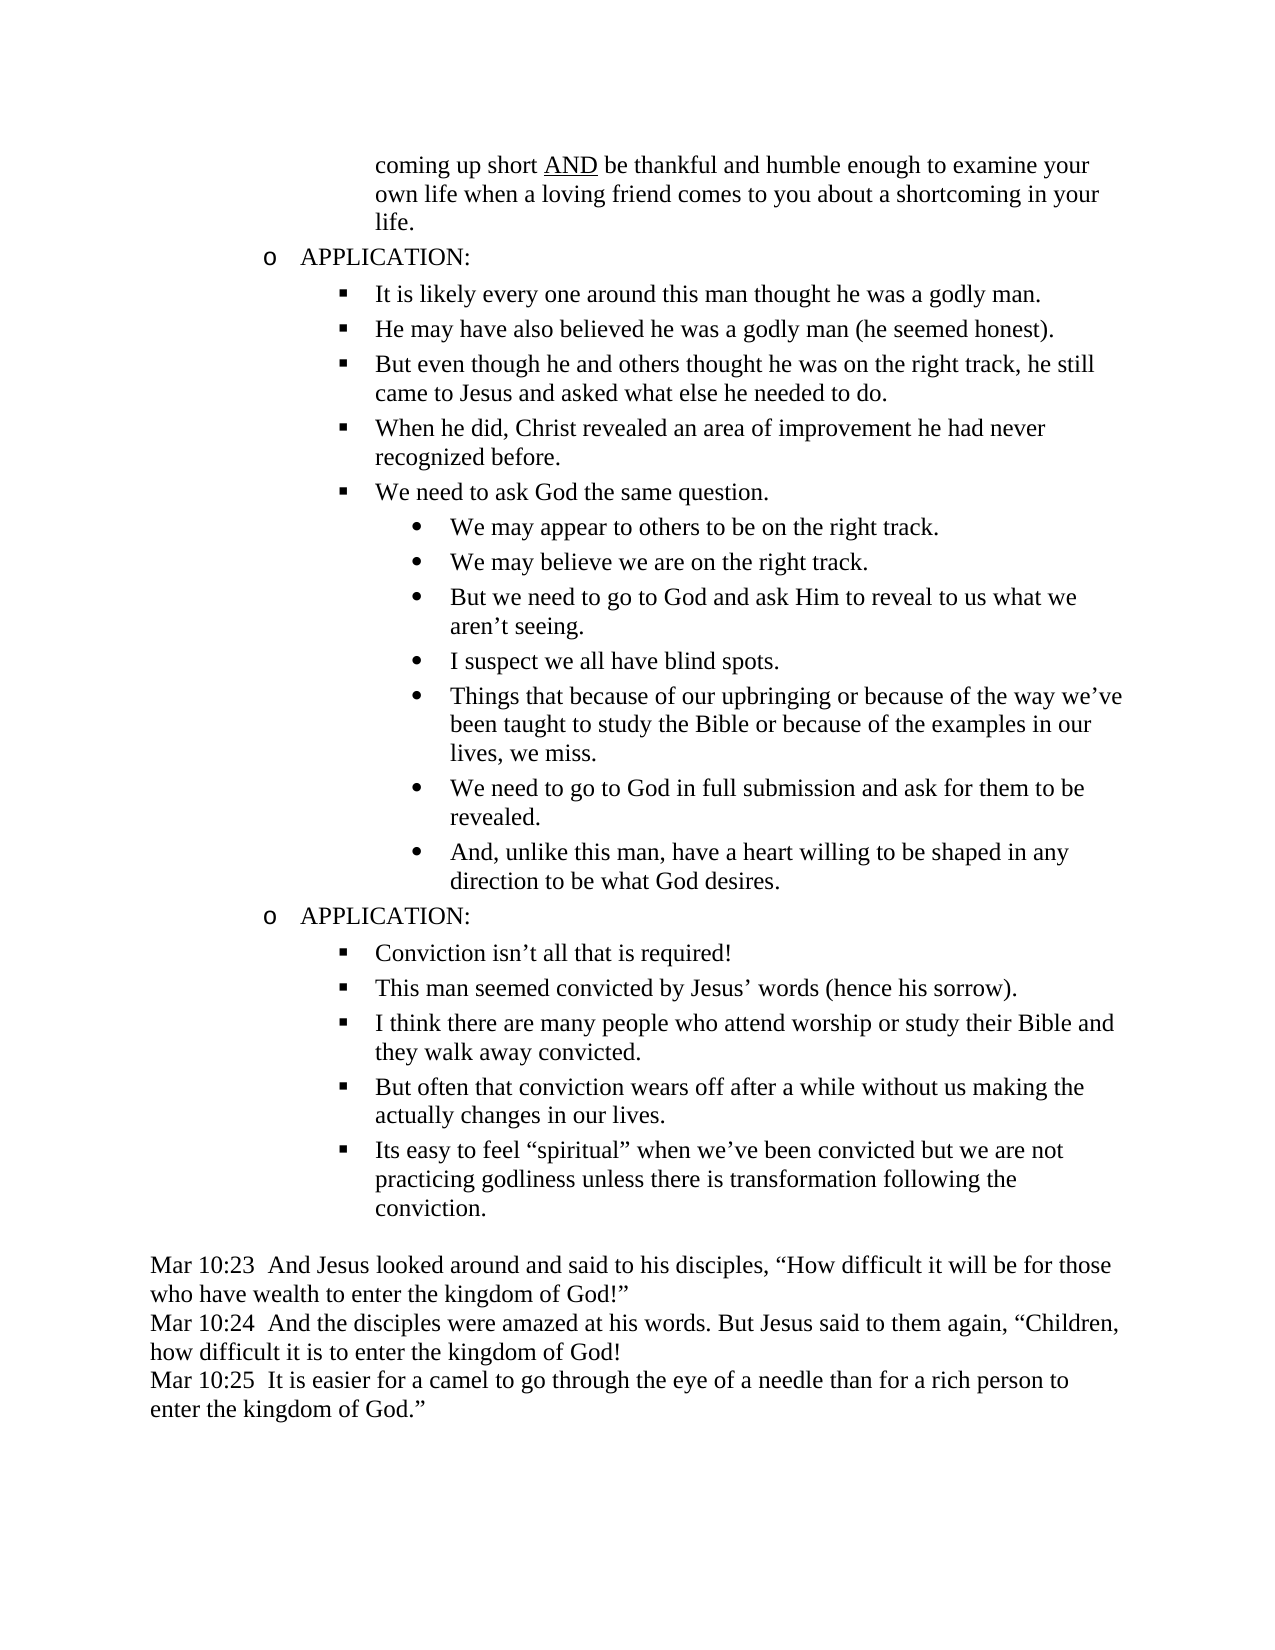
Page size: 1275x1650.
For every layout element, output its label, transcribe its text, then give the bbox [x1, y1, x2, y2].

text Mar 10:25 It is easier for a camel to go through the eye of a needle than for a rich person to enter the kingdom of God.” [150, 1365, 1125, 1423]
list But we need to go to God and ask Him to reveal to us what we aren’t seeing. [412, 582, 1125, 639]
list Things that because of our upbringing or because of the way we’ve been taught to study the Bible or because of the examples in our lives, we miss. [412, 681, 1125, 767]
list He may have also believed he was a godly man (he seemed honest). [337, 314, 1125, 343]
list We may believe we are on the right track. [412, 547, 1125, 576]
list But often that conviction wears off after a while without us making the actually changes in our lives. [337, 1072, 1125, 1129]
list But even though he and others thought he was on the right track, he still came to Jesus and asked what else he needed to do. [337, 349, 1125, 407]
list I suspect we all have blind spots. [412, 646, 1125, 674]
list And, unlike this man, have a heart willing to be shaped in any direction to be what God desires. [412, 837, 1125, 894]
list Its easy to feel “spiritual” when we’ve been convicted but we are not practicing godliness unless there is transformation following the conviction. [337, 1135, 1125, 1222]
list We may appear to others to be on the right track. [412, 512, 1125, 541]
list APPLICATION: [262, 901, 1125, 932]
list When he did, Christ revealed an area of improvement he had never recognized before. [337, 413, 1125, 471]
list It is likely every one around this man thought he was a godly man. [337, 279, 1125, 308]
text Mar 10:23 And Jesus looked around and said to his disciples, “How difficult it will be for those who have wealth to enter the kingdom of God!” [150, 1250, 1125, 1308]
list This man seemed convicted by Jesus’ words (hence his sorrow). [337, 973, 1125, 1002]
list We need to ask God the same question. [337, 477, 1125, 506]
text Mar 10:24 And the disciples were amazed at his words. But Jesus said to them again, “Children, how difficult it is to enter the kingdom of God! [150, 1308, 1125, 1365]
list Conviction isn’t all that is required! [337, 938, 1125, 967]
list APPLICATION: [262, 242, 1125, 273]
list We need to go to God in full submission and ask for them to be revealed. [412, 773, 1125, 831]
list I think there are many people who attend worship or study their Bible and they walk away convicted. [337, 1008, 1125, 1065]
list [337, 150, 1125, 236]
